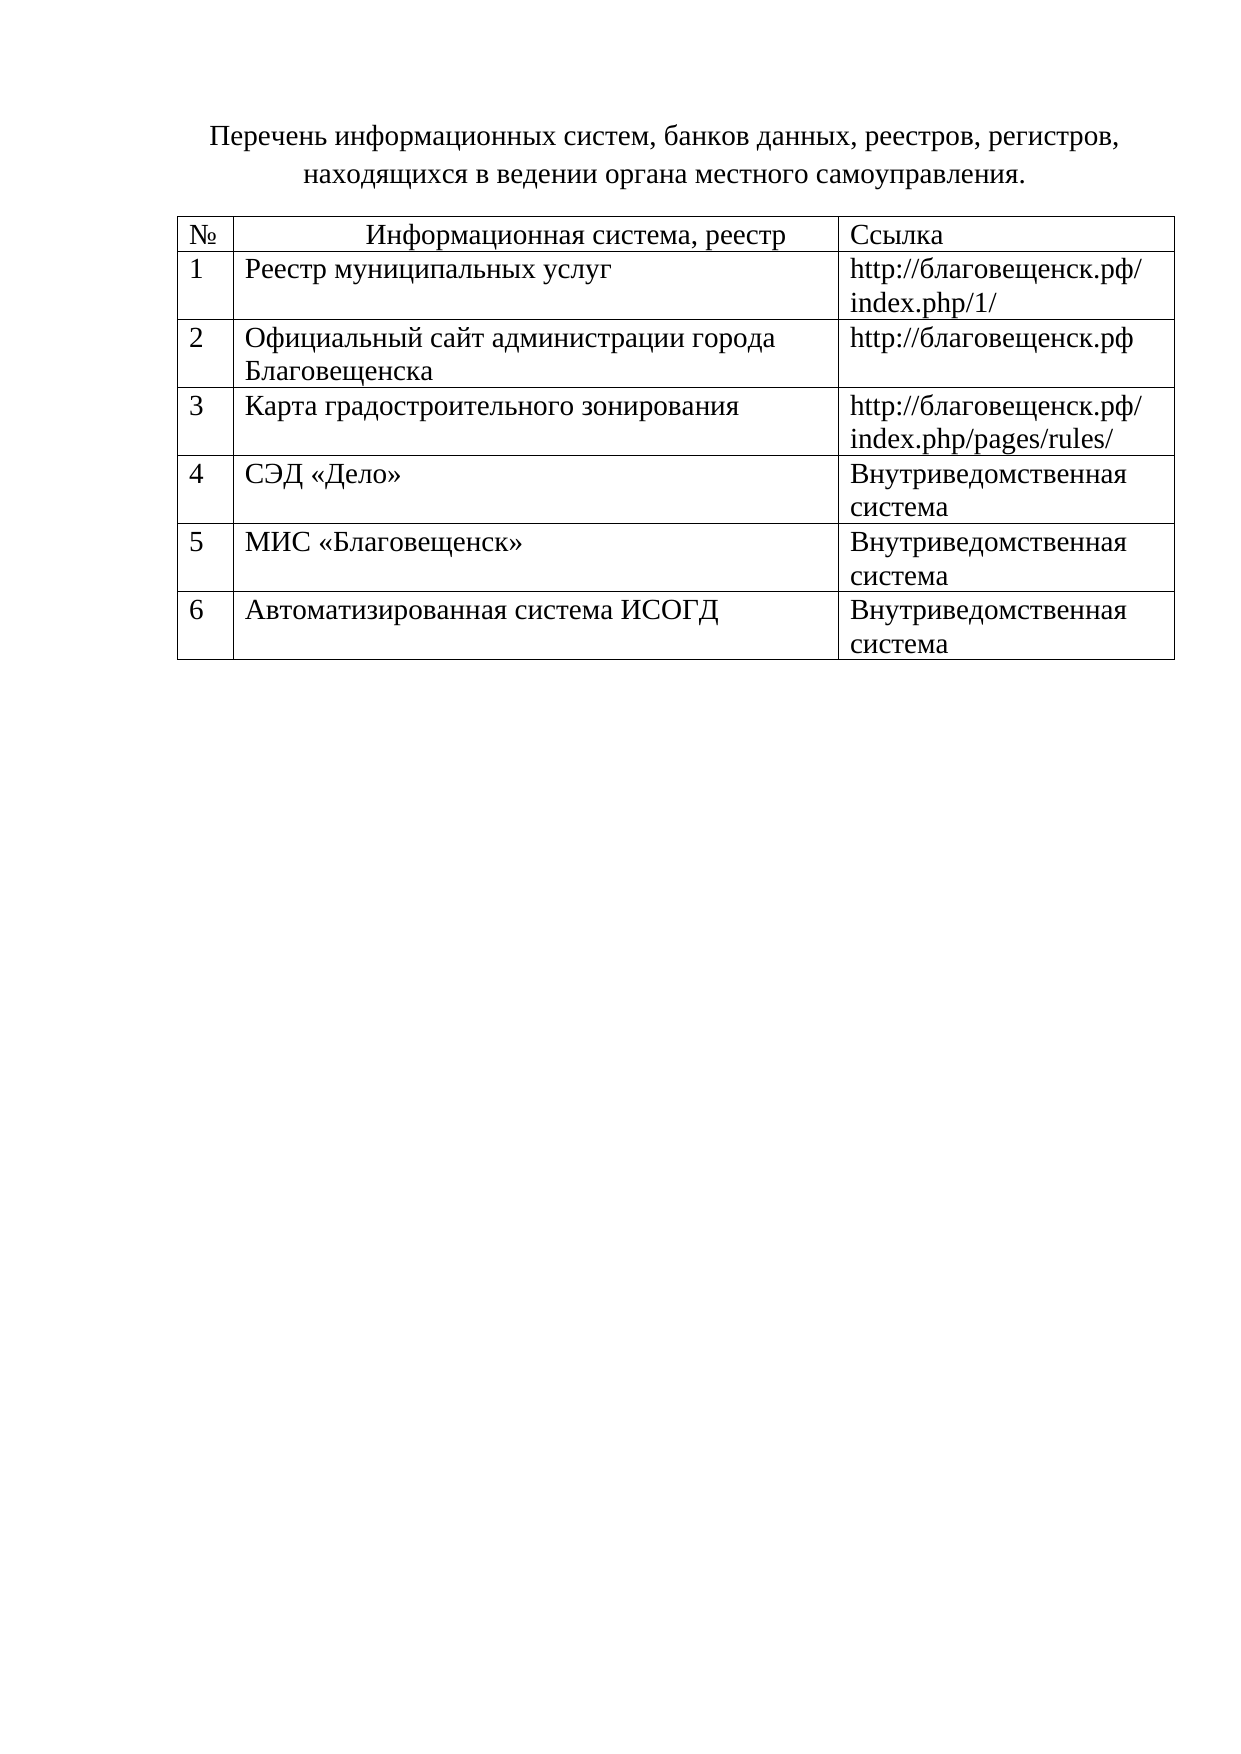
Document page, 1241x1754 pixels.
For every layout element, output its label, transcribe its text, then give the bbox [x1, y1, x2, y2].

table_cell http://благовещенск.рф [839, 320, 1174, 387]
table_cell Автоматизированная система ИСОГД [234, 592, 838, 659]
table_cell Официальный сайт администрации города Благовещенска [234, 320, 838, 387]
table_cell Реестр муниципальных услуг [234, 252, 838, 319]
table_cell 5 [178, 524, 233, 591]
text Перечень информационных систем, банков данных, реестров, регистров, находящихся в ведении органа местного самоуправления. [177, 118, 1152, 190]
table_cell 1 [178, 252, 233, 319]
table_cell МИС «Благовещенск» [234, 524, 838, 591]
table_header Информационная система, реестр [234, 217, 838, 251]
table_cell 4 [178, 456, 233, 523]
table_cell http://благовещенск.рф/index.php/1/ [839, 252, 1174, 319]
table_header Ссылка [839, 217, 1174, 251]
table_cell Внутриведомственная система [839, 524, 1174, 591]
table_cell Внутриведомственная система [839, 592, 1174, 659]
table_cell СЭД «Дело» [234, 456, 838, 523]
table_cell 6 [178, 592, 233, 659]
table_header № [178, 217, 233, 251]
table_cell Внутриведомственная система [839, 456, 1174, 523]
table_cell http://благовещенск.рф/index.php/pages/rules/ [839, 388, 1174, 455]
table_cell Карта градостроительного зонирования [234, 388, 838, 455]
table_cell 3 [178, 388, 233, 455]
table_cell 2 [178, 320, 233, 387]
